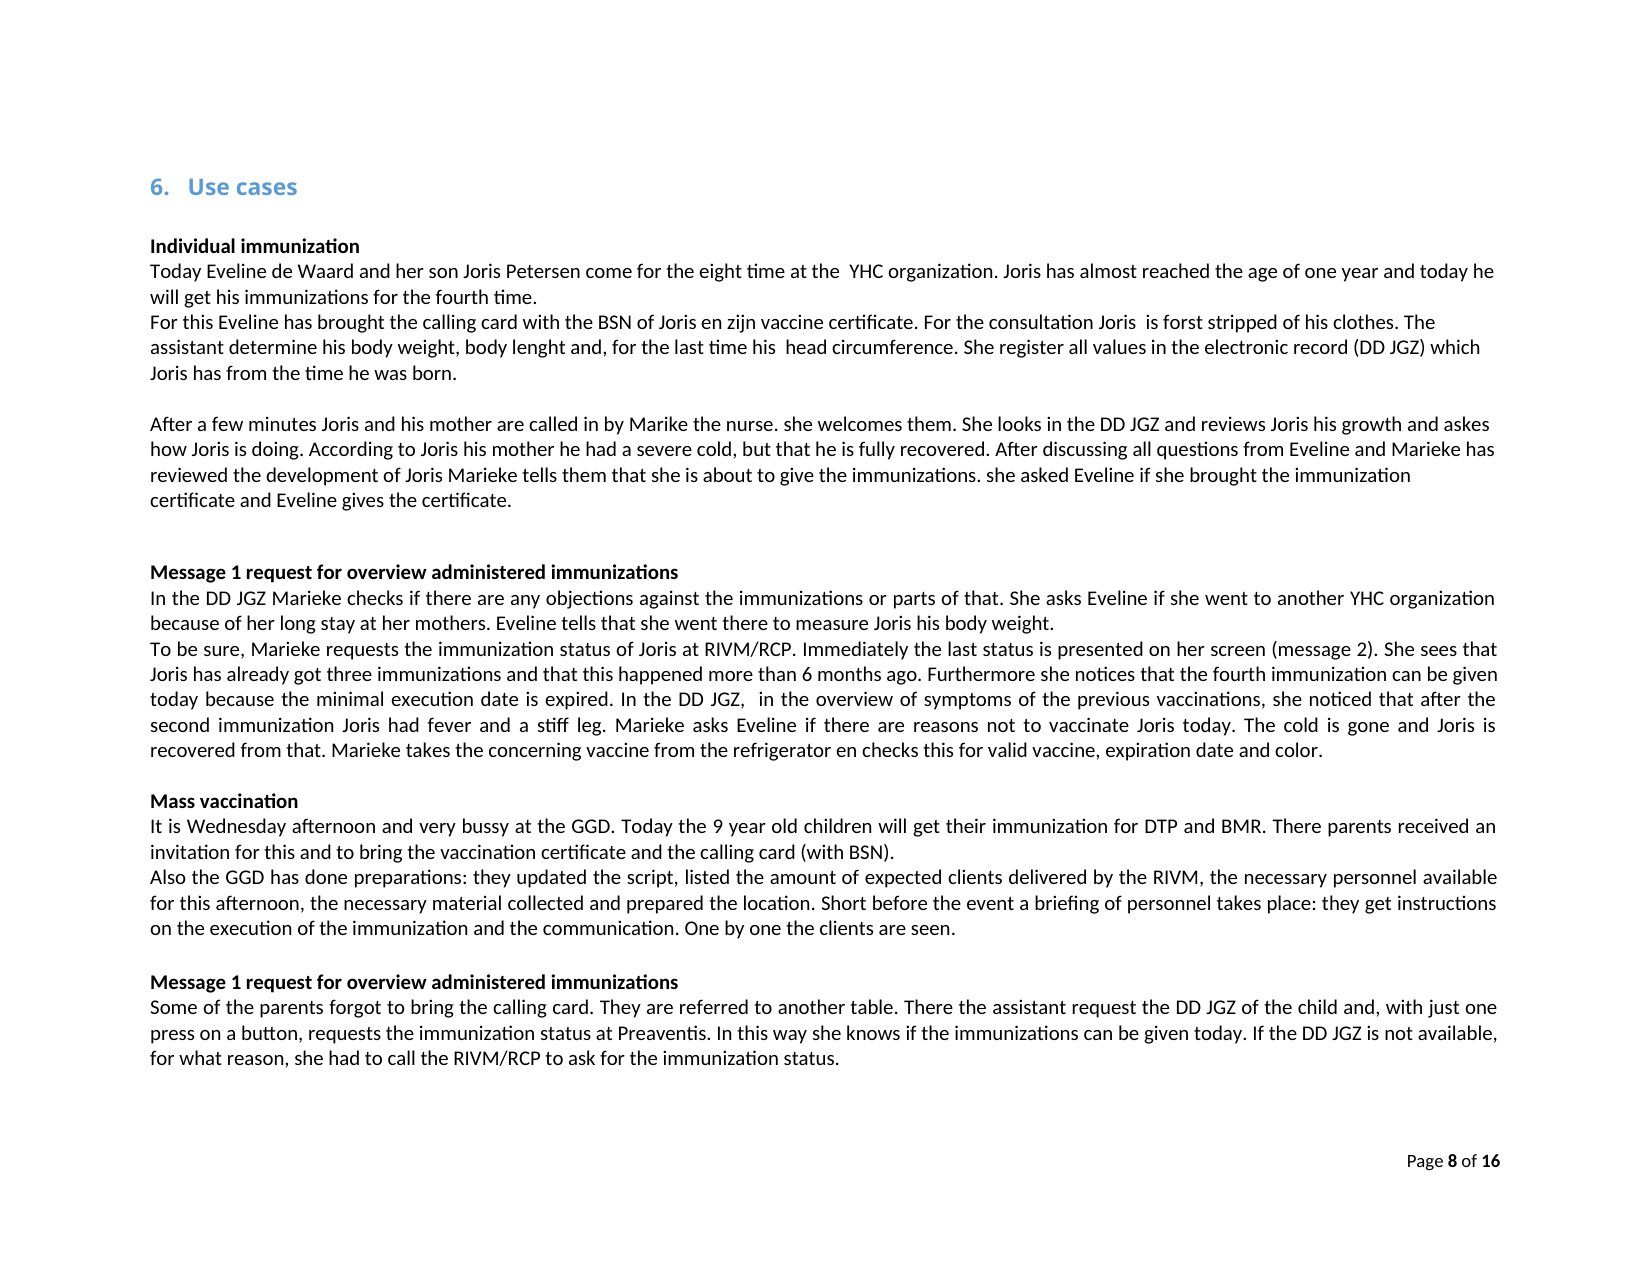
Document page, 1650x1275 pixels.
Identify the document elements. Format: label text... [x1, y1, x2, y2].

text Message 1 request for overview administered immunizations [150, 559, 1500, 585]
subtitle Use cases [150, 171, 1500, 202]
text In the DD JGZ Marieke checks if there are any objections against the immunizations or parts of that. She asks Eveline if she went to another YHC organization because of her long stay at her mothers. Eveline tells that she went there to measure Joris his body weight. [150, 585, 1500, 636]
text Mass vaccination [150, 788, 1500, 814]
text Also the GGD has done preparations: they updated the script, listed the amount of expected clients delivered by the RIVM, the necessary personnel available for this afternoon, the necessary material collected and prepared the location. Short before the event a briefing of personnel takes place: they get instructions on the execution of the immunization and the communication. One by one the clients are seen. [150, 864, 1500, 941]
text Some of the parents forgot to bring the calling card. They are referred to another table. There the assistant request the DD JGZ of the child and, with just one press on a button, requests the immunization status at Preaventis. In this way she knows if the immunizations can be given today. If the DD JGZ is not available, for what reason, she had to call the RIVM/RCP to ask for the immunization status. [150, 994, 1500, 1071]
text Individual immunization [150, 233, 1500, 258]
text It is Wednesday afternoon and very bussy at the GGD. Today the 9 year old children will get their immunization for DTP and BMR. There parents received an invitation for this and to bring the vaccination certificate and the calling card (with BSN). [150, 814, 1500, 864]
text For this Eveline has brought the calling card with the BSN of Joris en zijn vaccine certificate. For the consultation Joris is forst stripped of his clothes. The assistant determine his body weight, body lenght and, for the last time his head circumference. She register all values in the electronic record (DD JGZ) which Joris has from the time he was born. [150, 309, 1500, 386]
text Message 1 request for overview administered immunizations [150, 969, 1500, 994]
text After a few minutes Joris and his mother are called in by Marike the nurse. she welcomes them. She looks in the DD JGZ and reviews Joris his growth and askes how Joris is doing. According to Joris his mother he had a severe cold, but that he is fully recovered. After discussing all questions from Eveline and Marieke has reviewed the development of Joris Marieke tells them that she is about to give the immunizations. she asked Eveline if she brought the immunization certificate and Eveline gives the certificate. [150, 411, 1500, 513]
text Today Eveline de Waard and her son Joris Petersen come for the eight time at the YHC organization. Joris has almost reached the age of one year and today he will get his immunizations for the fourth time. [150, 258, 1500, 309]
text To be sure, Marieke requests the immunization status of Joris at RIVM/RCP. Immediately the last status is presented on her screen (message 2). She sees that Joris has already got three immunizations and that this happened more than 6 months ago. Furthermore she notices that the fourth immunization can be given today because the minimal execution date is expired. In the DD JGZ, in the overview of symptoms of the previous vaccinations, she noticed that after the second immunization Joris had fever and a stiff leg. Marieke asks Eveline if there are reasons not to vaccinate Joris today. The cold is gone and Joris is recovered from that. Marieke takes the concerning vaccine from the refrigerator en checks this for valid vaccine, expiration date and color. [150, 636, 1500, 763]
